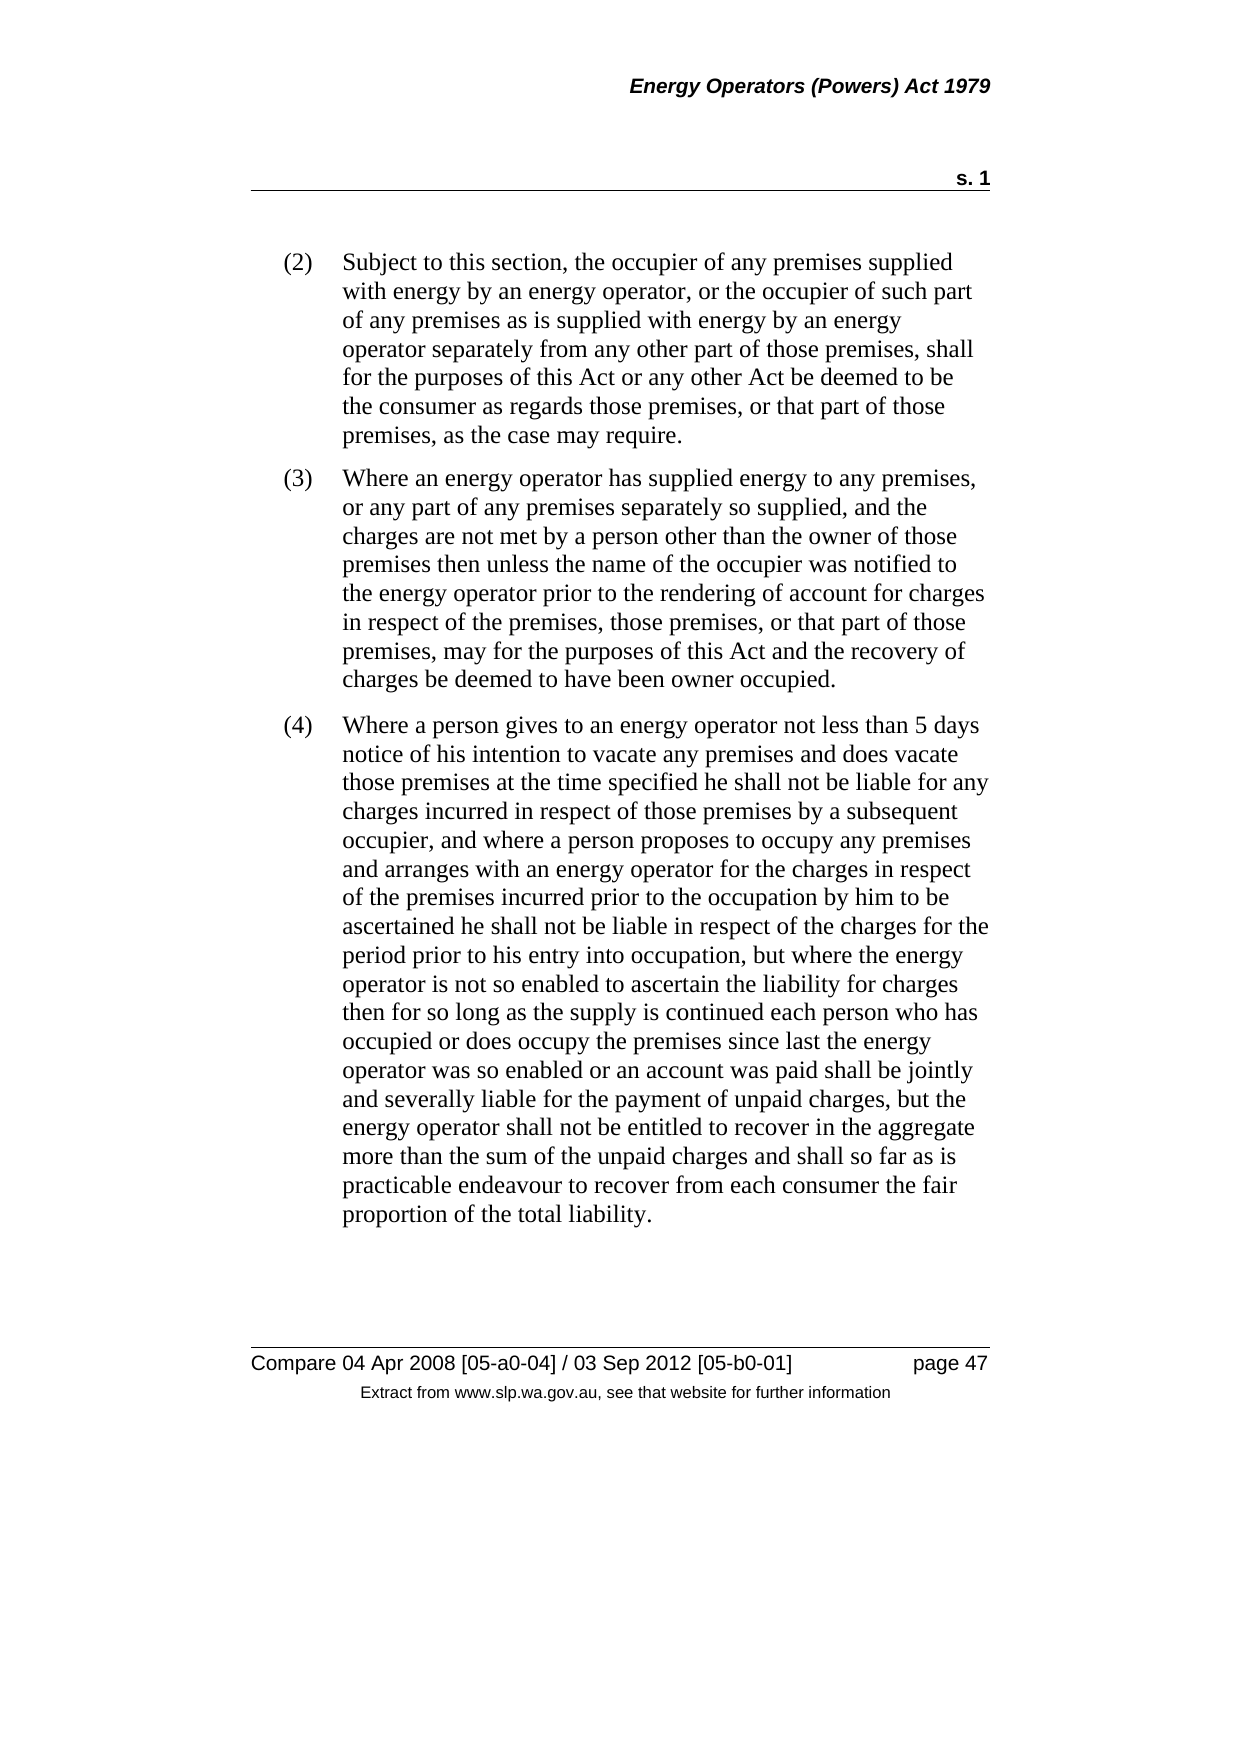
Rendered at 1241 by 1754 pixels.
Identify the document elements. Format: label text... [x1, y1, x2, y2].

text (4) Where a person gives to an energy operator not less than 5 days notice of his intention to vacate any premises and does vacate those premises at the time specified he shall not be liable for any charges incurred in respect of those premises by a subsequent occupier, and where a person proposes to occupy any premises and arranges with an energy operator for the charges in respect of the premises incurred prior to the occupation by him to be ascertained he shall not be liable in respect of the charges for the period prior to his entry into occupation, but where the energy operator is not so enabled to ascertain the liability for charges then for so long as the supply is continued each person who has occupied or does occupy the premises since last the energy operator was so enabled or an account was paid shall be jointly and severally liable for the payment of unpaid charges, but the energy operator shall not be entitled to recover in the aggregate more than the sum of the unpaid charges and shall so far as is practicable endeavour to recover from each consumer the fair proportion of the total liability. [251, 710, 990, 1227]
text (3) Where an energy operator has supplied energy to any premises, or any part of any premises separately so supplied, and the charges are not met by a person other than the owner of those premises then unless the name of the occupier was notified to the energy operator prior to the rendering of account for charges in respect of the premises, those premises, or that part of those premises, may for the purposes of this Act and the recovery of charges be deemed to have been owner occupied. [251, 463, 990, 693]
text (2) Subject to this section, the occupier of any premises supplied with energy by an energy operator, or the occupier of such part of any premises as is supplied with energy by an energy operator separately from any other part of those premises, shall for the purposes of this Act or any other Act be deemed to be the consumer as regards those premises, or that part of those premises, as the case may require. [251, 247, 990, 449]
